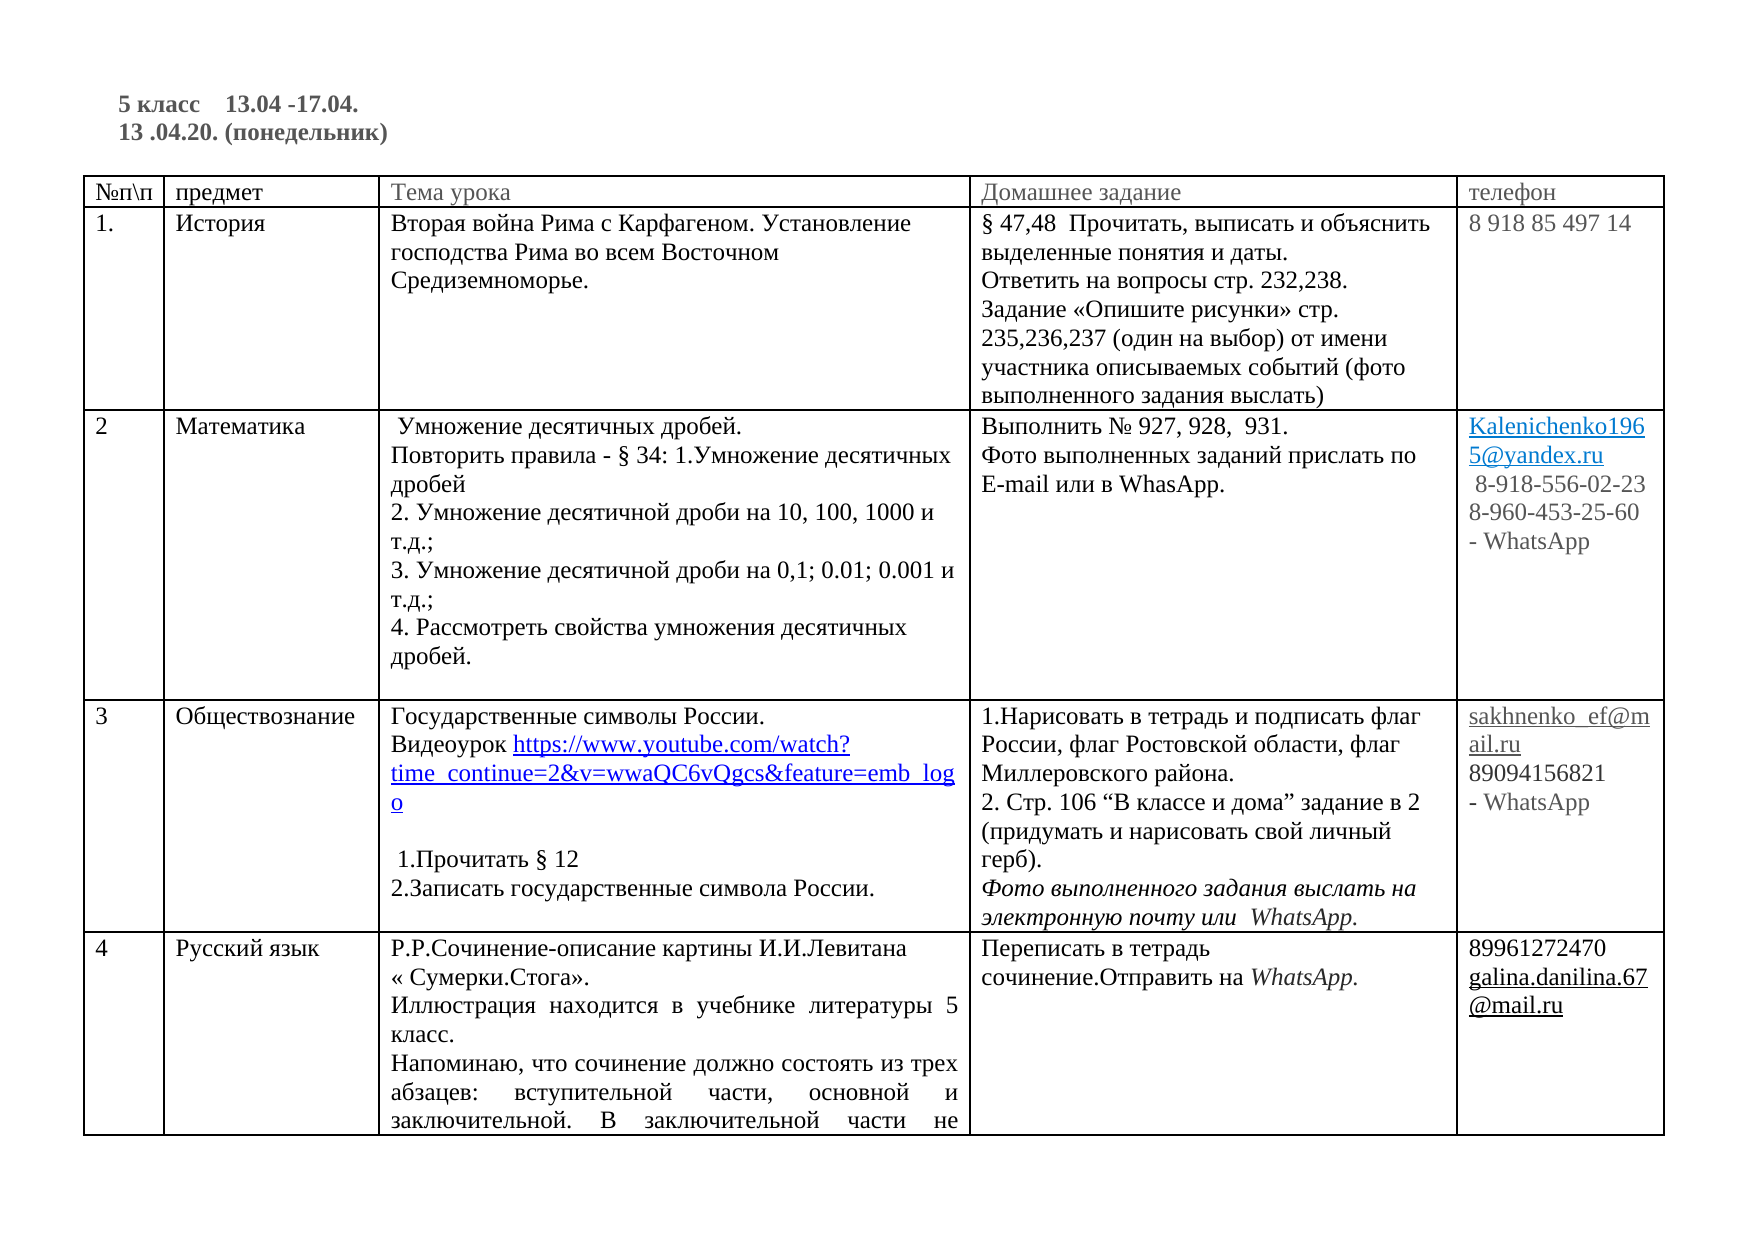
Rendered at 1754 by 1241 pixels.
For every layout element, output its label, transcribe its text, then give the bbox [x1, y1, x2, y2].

table_cell 4 [85, 933, 163, 1134]
table_cell 3 [85, 701, 163, 931]
table_cell 2 [85, 411, 163, 699]
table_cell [971, 933, 1456, 1134]
table_cell 1. [85, 208, 163, 409]
table_header №п\п [85, 177, 163, 206]
table_cell История [165, 208, 378, 409]
table_header Тема урока [380, 177, 969, 206]
table_cell Выполнить № 927, 928, 931. Фото выполненных заданий прислать по E-mail или в WhasApp. [971, 411, 1456, 699]
text 13 .04.20. (понедельник) [118, 117, 1636, 146]
table_cell sakhnenko_ef@mail.ru 89094156821 - WhatsApp [1458, 701, 1663, 931]
table_cell 8 918 85 497 14 [1458, 208, 1663, 409]
table_cell Умножение десятичных дробей. Повторить правила - § 34: 1.Умножение десятичных дробей 2. Умножение десятичной дроби на 10, 100, 1000 и т.д.; 3. Умножение десятичной дроби на 0,1; 0.01; 0.001 и т.д.; 4. Рассмотреть свойства умножения десятичных дробей. [380, 411, 969, 699]
table_cell Государственные символы России. Видеоурок https://www.youtube.com/watch?time_continue=2&v=wwaQC6vQgcs&feature=emb_logo 1.Прочитать § 12 2.Записать государственные символа России. [380, 701, 969, 931]
table_cell Математика [165, 411, 378, 699]
table_header предмет [165, 177, 378, 206]
table_cell § 47,48 Прочитать, выписать и объяснить выделенные понятия и даты. Ответить на вопросы стр. 232,238. Задание «Опишите рисунки» стр. 235,236,237 (один на выбор) от имени участника описываемых событий (фото выполненного задания выслать) [971, 208, 1456, 409]
table_header телефон [1458, 177, 1663, 206]
text 5 класс 13.04 -17.04. [118, 89, 1636, 117]
table_header Домашнее задание [971, 177, 1456, 206]
table_cell Вторая война Рима с Карфагеном. Установление господства Рима во всем Восточном Средиземноморье. [380, 208, 969, 409]
table_cell Kalenichenko1965@yandex.ru 8-918-556-02-23 8-960-453-25-60 - WhatsApp [1458, 411, 1663, 699]
table_cell Русский язык [165, 933, 378, 1134]
table_cell Обществознание [165, 701, 378, 931]
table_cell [1458, 933, 1663, 1134]
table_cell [380, 933, 969, 1134]
table_cell 1.Нарисовать в тетрадь и подписать флаг России, флаг Ростовской области, флаг Миллеровского района. 2. Стр. 106 “В классе и дома” задание в 2 (придумать и нарисовать свой личный герб). Фото выполненного задания выслать на электронную почту или WhatsApp. [971, 701, 1456, 931]
